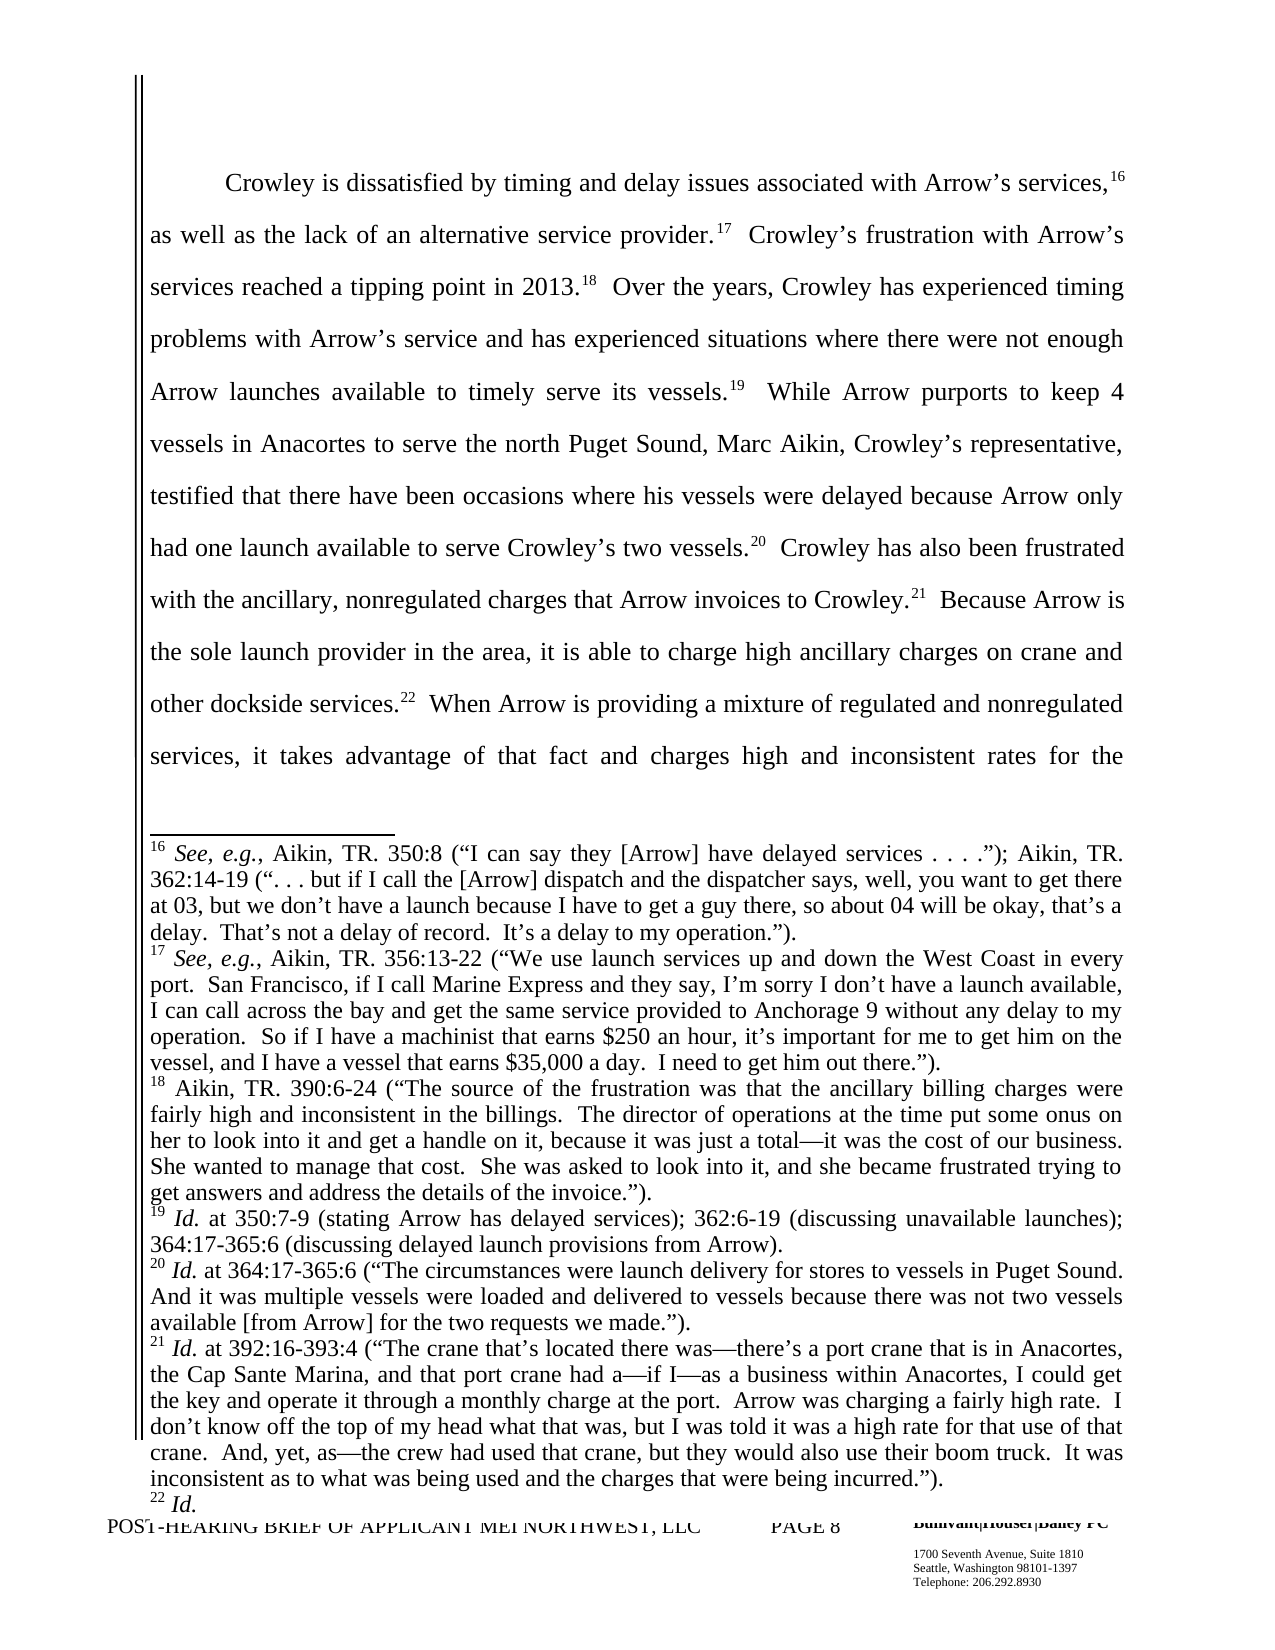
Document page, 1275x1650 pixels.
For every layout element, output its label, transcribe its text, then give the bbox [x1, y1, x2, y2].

text Crowley is dissatisfied by timing and delay issues associated with Arrow’s services, as well as the lack of an alternative service provider. Crowley’s frustration with Arrow’s services reached a tipping point in 2013. Over the years, Crowley has experienced timing problems with Arrow’s service and has experienced situations where there were not enough Arrow launches available to timely serve its vessels. While Arrow purports to keep 4 vessels in Anacortes to serve the north Puget Sound, Marc Aikin, Crowley’s representative, testified that there have been occasions where his vessels were delayed because Arrow only had one launch available to serve Crowley’s two vessels. Crowley has also been frustrated with the ancillary, nonregulated charges that Arrow invoices to Crowley. Because Arrow is the sole launch provider in the area, it is able to charge high ancillary charges on crane and other dockside services. When Arrow is providing a mixture of regulated and nonregulated services, it takes advantage of that fact and charges high and inconsistent rates for the ancillary services. For example, Arrow pays the Port of Anacortes $30 per month for access to the port crane, but charges Crowley a significantly higher amount for the service. Arrow is not passing along any of its savings to Crowley. [150, 150, 1125, 775]
